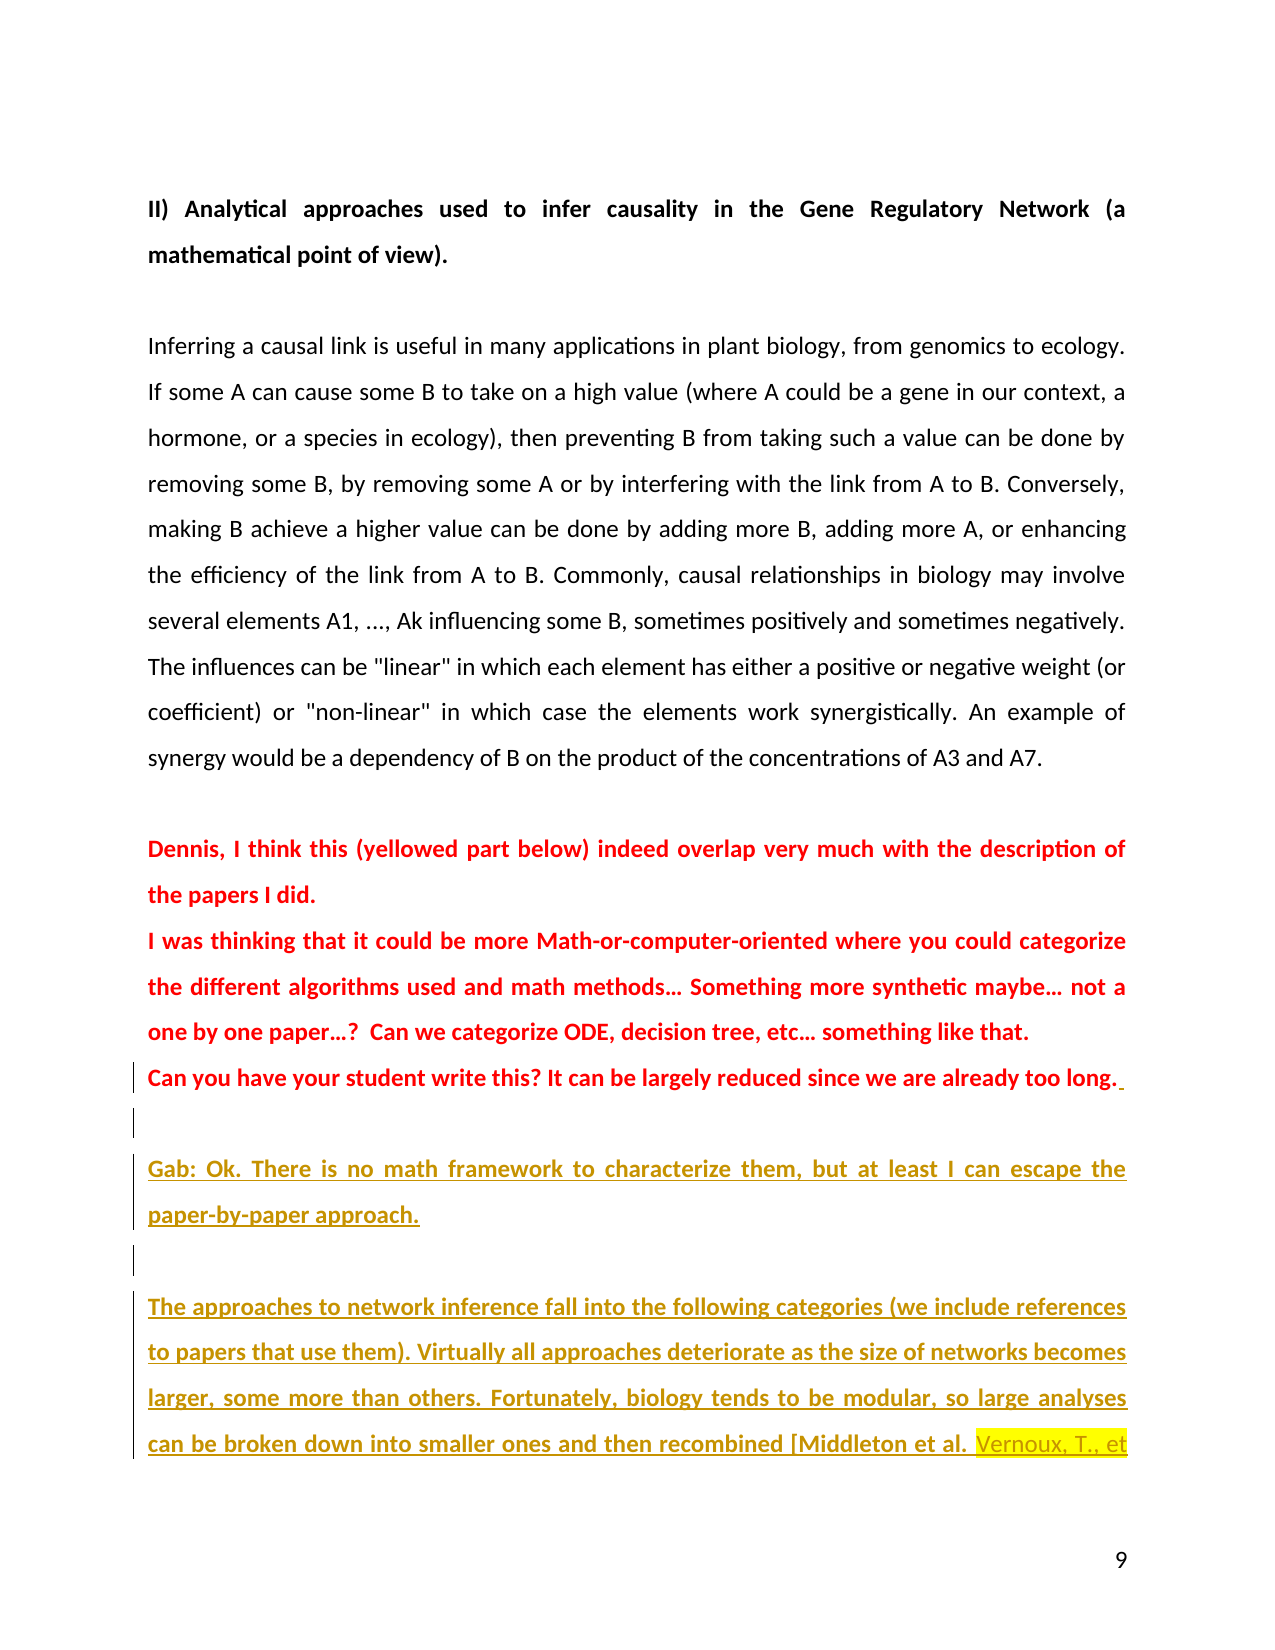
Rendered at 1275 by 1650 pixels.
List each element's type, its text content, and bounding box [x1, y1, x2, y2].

text Inferring a causal link is useful in many applications in plant biology, from genomics to ecology. If some A can cause some B to take on a high value (where A could be a gene in our context, a hormone, or a species in ecology), then preventing B from taking such a value can be done by removing some B, by removing some A or by interfering with the link from A to B. Conversely, making B achieve a higher value can be done by adding more B, adding more A, or enhancing the efficiency of the link from A to B. Commonly, causal relationships in biology may involve several elements A1, ..., Ak influencing some B, sometimes positively and sometimes negatively. The influences can be "linear" in which each element has either a positive or negative weight (or coefficient) or "non-linear" in which case the elements work synergistically. An example of synergy would be a dependency of B on the product of the concentrations of A3 and A7. [148, 331, 1127, 773]
text Dennis, I think this (yellowed part below) indeed overlap very much with the description of the papers I did. [148, 833, 1127, 910]
text Can you have your student write this? It can be largely reduced since we are already too long. [148, 1062, 1127, 1093]
text I was thinking that it could be more Math-or-computer-oriented where you could categorize the different algorithms used and math methods… Something more synthetic maybe… not a one by one paper…? Can we categorize ODE, decision tree, etc… something like that. [148, 925, 1127, 1047]
text II) Analytical approaches used to infer causality in the Gene Regulatory Network (a mathematical point of view). [148, 193, 1127, 269]
